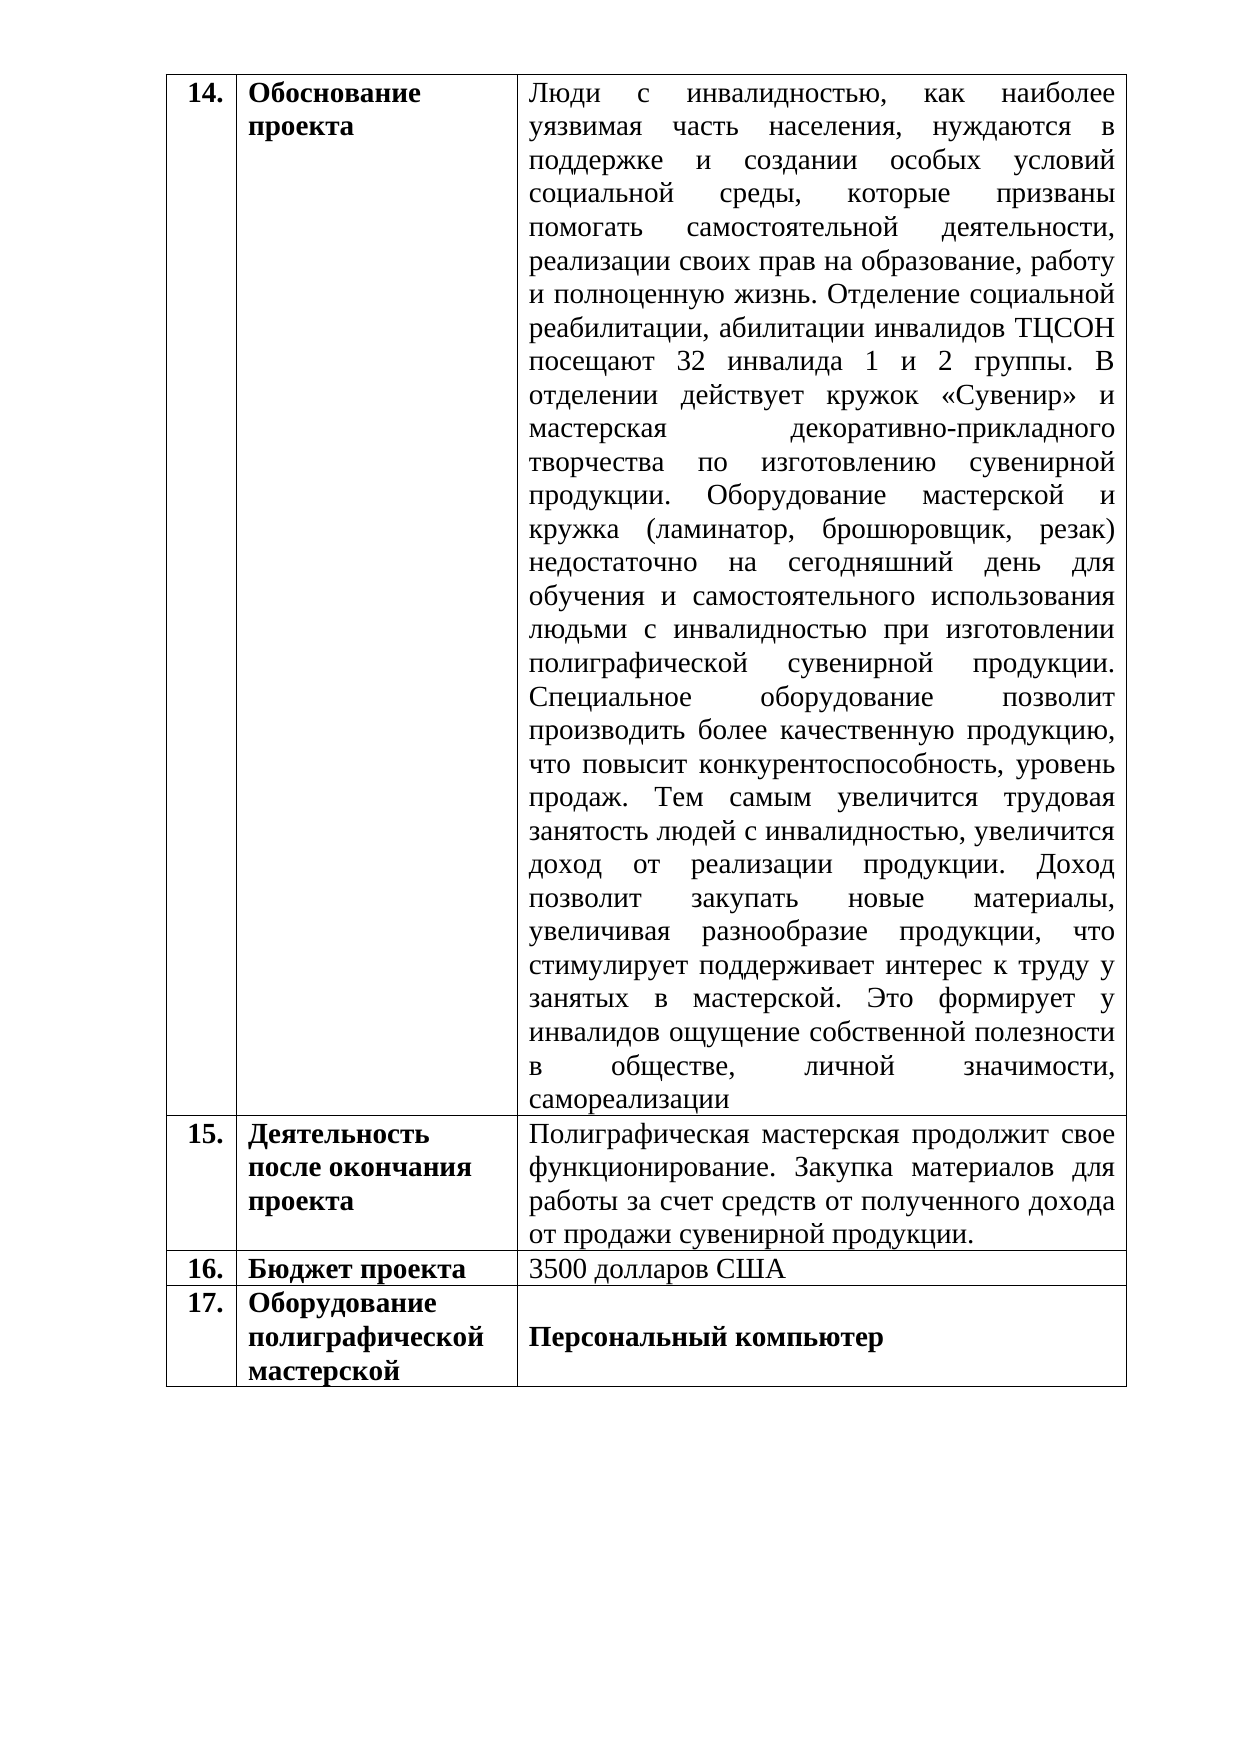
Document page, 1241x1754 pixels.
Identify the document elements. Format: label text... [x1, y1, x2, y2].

table_cell Обоснование проекта [237, 75, 517, 1115]
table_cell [237, 1286, 517, 1386]
table_cell [167, 1251, 236, 1284]
table_cell Деятельность после окончания проекта [237, 1116, 517, 1250]
table_cell 3500 долларов США [518, 1251, 1126, 1284]
table_cell [167, 75, 236, 1115]
table_cell [167, 1286, 236, 1386]
table_cell [167, 1116, 236, 1250]
table_cell Бюджет проекта [237, 1251, 517, 1284]
table_cell Люди с инвалидностью, как наиболее уязвимая часть населения, нуждаются в поддержке и создании особых условий социальной среды, которые призваны помогать самостоятельной деятельности, реализации своих прав на образование, работу и полноценную жизнь. Отделение социальной реабилитации, абилитации инвалидов ТЦСОН посещают 32 инвалида 1 и 2 группы. В отделении действует кружок «Сувенир» и мастерская декоративно-прикладного творчества по изготовлению сувенирной продукции. Оборудование мастерской и кружка (ламинатор, брошюровщик, резак) недостаточно на сегодняшний день для обучения и самостоятельного использования людьми с инвалидностью при изготовлении полиграфической сувенирной продукции. Специальное оборудование позволит производить более качественную продукцию, что повысит конкурентоспособность, уровень продаж. Тем самым увеличится трудовая занятость людей с инвалидностью, увеличится доход от реализации продукции. Доход позволит закупать новые материалы, увеличивая разнообразие продукции, что стимулирует поддерживает интерес к труду у занятых в мастерской. Это формирует у инвалидов ощущение собственной полезности в обществе, личной значимости, самореализации [518, 75, 1126, 1115]
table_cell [518, 1286, 1126, 1386]
table_cell Полиграфическая мастерская продолжит свое функционирование. Закупка материалов для работы за счет средств от полученного дохода от продажи сувенирной продукции. [518, 1116, 1126, 1250]
